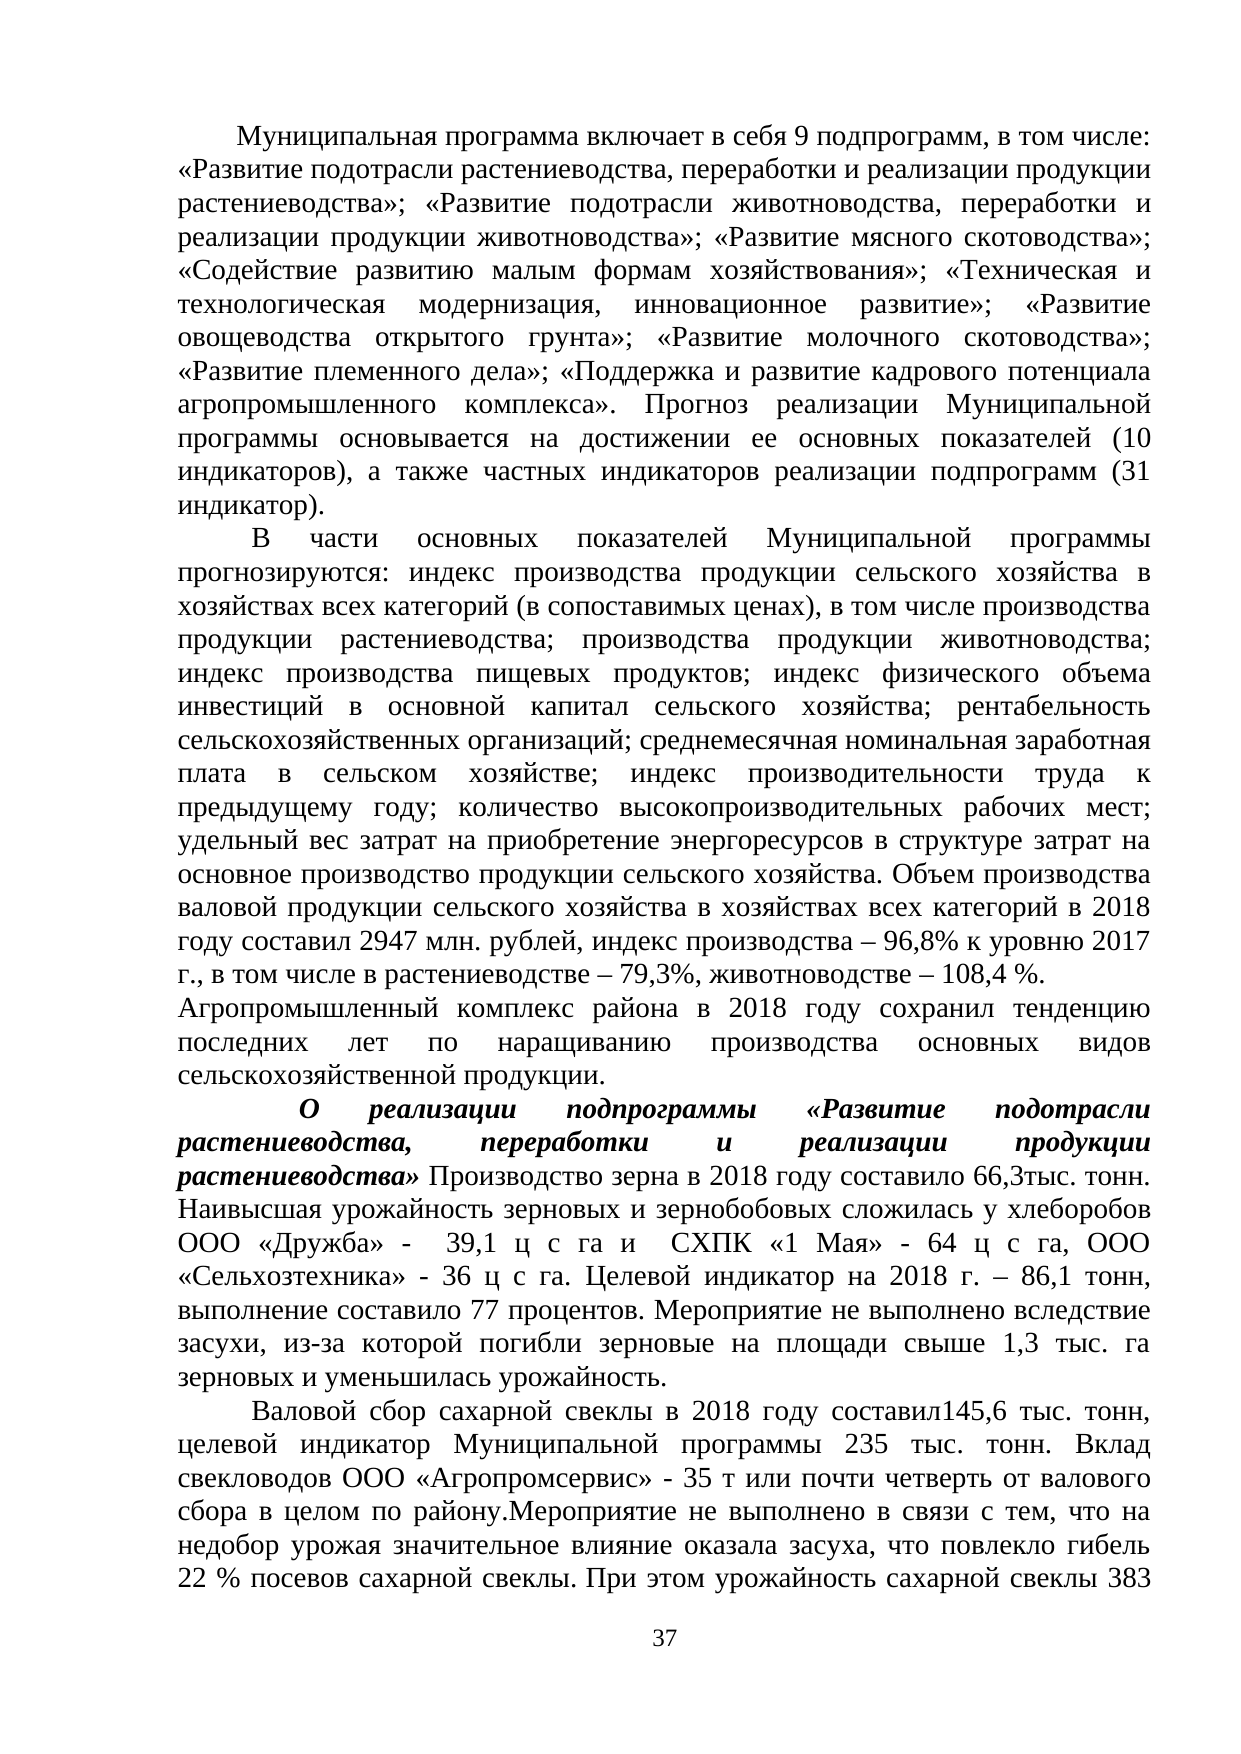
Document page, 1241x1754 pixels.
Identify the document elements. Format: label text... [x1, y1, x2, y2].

text О реализации подпрограммы «Развитие подотрасли растениеводства, переработки и реализации продукции растениеводства» Производство зерна в 2018 году составило 66,3тыс. тонн. Наивысшая урожайность зерновых и зернобобовых сложилась у хлеборобов ООО «Дружба» - 39,1 ц с га и СХПК «1 Мая» - 64 ц с га, ООО «Сельхозтехника» - 36 ц с га. Целевой индикатор на 2018 г. – 86,1 тонн, выполнение составило 77 процентов. Мероприятие не выполнено вследствие засухи, из-за которой погибли зерновые на площади свыше 1,3 тыс. га зерновых и уменьшилась урожайность. [177, 1091, 1152, 1393]
text Агропромышленный комплекс района в 2018 году сохранил тенденцию последних лет по наращиванию производства основных видов сельскохозяйственной продукции. [177, 990, 1152, 1091]
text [177, 1393, 1152, 1594]
text В части основных показателей Муниципальной программы прогнозируются: индекс производства продукции сельского хозяйства в хозяйствах всех категорий (в сопоставимых ценах), в том числе производства продукции растениеводства; производства продукции животноводства; индекс производства пищевых продуктов; индекс физического объема инвестиций в основной капитал сельского хозяйства; рентабельность сельскохозяйственных организаций; среднемесячная номинальная заработная плата в сельском хозяйстве; индекс производительности труда к предыдущему году; количество высокопроизводительных рабочих мест; удельный вес затрат на приобретение энергоресурсов в структуре затрат на основное производство продукции сельского хозяйства. Объем производства валовой продукции сельского хозяйства в хозяйствах всех категорий в 2018 году составил 2947 млн. рублей, индекс производства – 96,8% к уровню 2017 г., в том числе в растениеводстве – 79,3%, животноводстве – 108,4 %. [177, 521, 1152, 990]
text Муниципальная программа включает в себя 9 подпрограмм, в том числе: «Развитие подотрасли растениеводства, переработки и реализации продукции растениеводства»; «Развитие подотрасли животноводства, переработки и реализации продукции животноводства»; «Развитие мясного скотоводства»; «Содействие развитию малым формам хозяйствования»; «Техническая и технологическая модернизация, инновационное развитие»; «Развитие овощеводства открытого грунта»; «Развитие молочного скотоводства»; «Развитие племенного дела»; «Поддержка и развитие кадрового потенциала агропромышленного комплекса». Прогноз реализации Муниципальной программы основывается на достижении ее основных показателей (10 индикаторов), а также частных индикаторов реализации подпрограмм (31 индикатор). [177, 118, 1152, 521]
